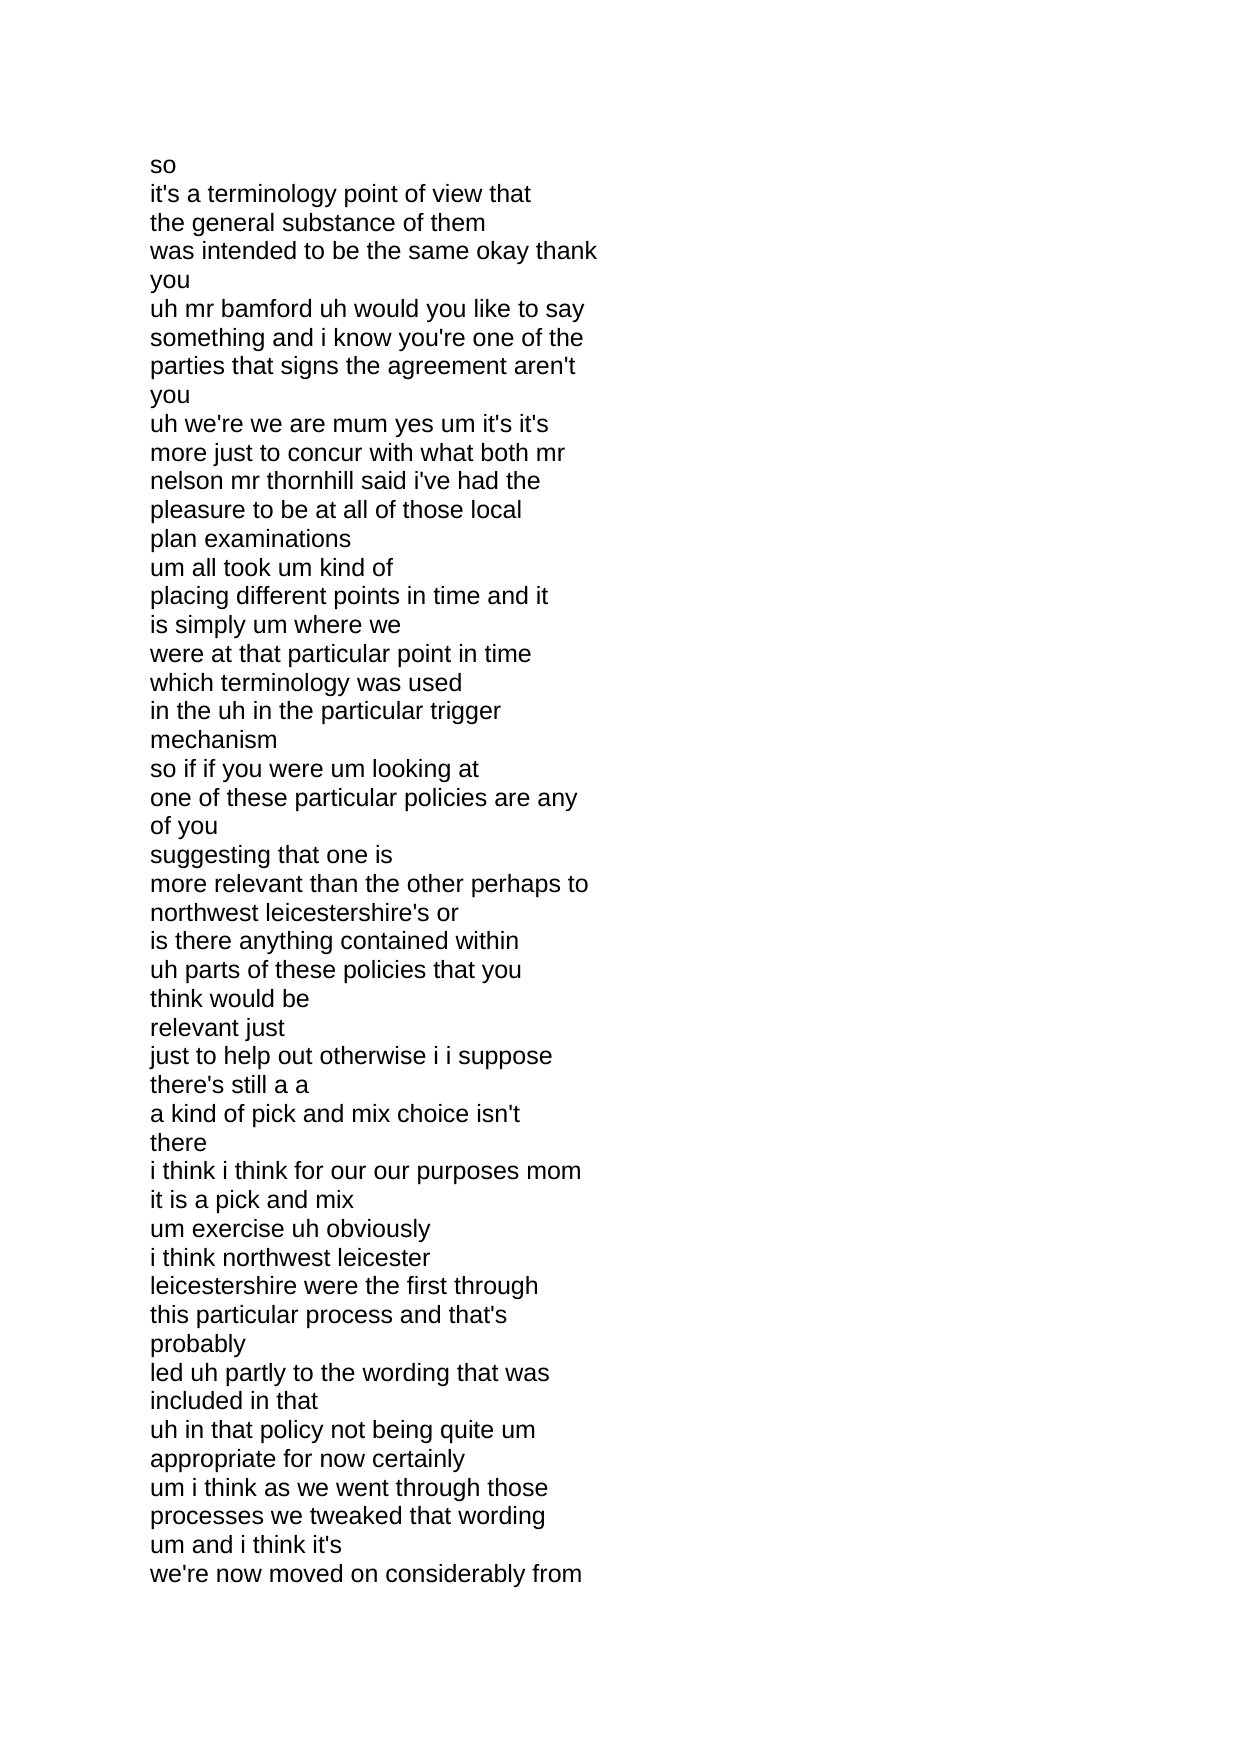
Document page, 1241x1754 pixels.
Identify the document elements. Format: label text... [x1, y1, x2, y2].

text parties that signs the agreement aren't [150, 351, 1090, 380]
text appropriate for now certainly [150, 1444, 1090, 1472]
text is there anything contained within [150, 926, 1090, 955]
text the general substance of them [150, 207, 1090, 236]
text pleasure to be at all of those local [150, 495, 1090, 524]
text i think i think for our our purposes mom [150, 1156, 1090, 1185]
text a kind of pick and mix choice isn't [150, 1099, 1090, 1127]
text something and i know you're one of the [150, 322, 1090, 351]
text uh mr bamford uh would you like to say [150, 294, 1090, 322]
text you [150, 380, 1090, 409]
text uh we're we are mum yes um it's it's [150, 409, 1090, 437]
text you [150, 265, 1090, 294]
text of you [150, 811, 1090, 840]
text uh parts of these policies that you [150, 955, 1090, 984]
text in the uh in the particular trigger [150, 696, 1090, 725]
text think would be [150, 984, 1090, 1012]
text included in that [150, 1386, 1090, 1415]
text uh in that policy not being quite um [150, 1415, 1090, 1444]
text was intended to be the same okay thank [150, 236, 1090, 265]
text were at that particular point in time [150, 639, 1090, 667]
text which terminology was used [150, 667, 1090, 696]
text processes we tweaked that wording [150, 1501, 1090, 1530]
text probably [150, 1329, 1090, 1357]
text it's a terminology point of view that [150, 179, 1090, 207]
text mechanism [150, 725, 1090, 754]
text leicestershire were the first through [150, 1271, 1090, 1300]
text um i think as we went through those [150, 1472, 1090, 1501]
text one of these particular policies are any [150, 782, 1090, 811]
text is simply um where we [150, 610, 1090, 639]
text there [150, 1127, 1090, 1156]
text it is a pick and mix [150, 1185, 1090, 1214]
text northwest leicestershire's or [150, 897, 1090, 926]
text there's still a a [150, 1070, 1090, 1099]
text plan examinations [150, 524, 1090, 552]
text suggesting that one is [150, 840, 1090, 869]
text um and i think it's [150, 1530, 1090, 1559]
text just to help out otherwise i i suppose [150, 1041, 1090, 1070]
text placing different points in time and it [150, 581, 1090, 610]
text so if if you were um looking at [150, 754, 1090, 782]
text um all took um kind of [150, 552, 1090, 581]
text led uh partly to the wording that was [150, 1357, 1090, 1386]
text nelson mr thornhill said i've had the [150, 466, 1090, 495]
text um exercise uh obviously [150, 1214, 1090, 1242]
text relevant just [150, 1012, 1090, 1041]
text i think northwest leicester [150, 1242, 1090, 1271]
text so [150, 150, 1090, 179]
text more relevant than the other perhaps to [150, 869, 1090, 897]
text this particular process and that's [150, 1300, 1090, 1329]
text we're now moved on considerably from [150, 1559, 1090, 1587]
text more just to concur with what both mr [150, 437, 1090, 466]
